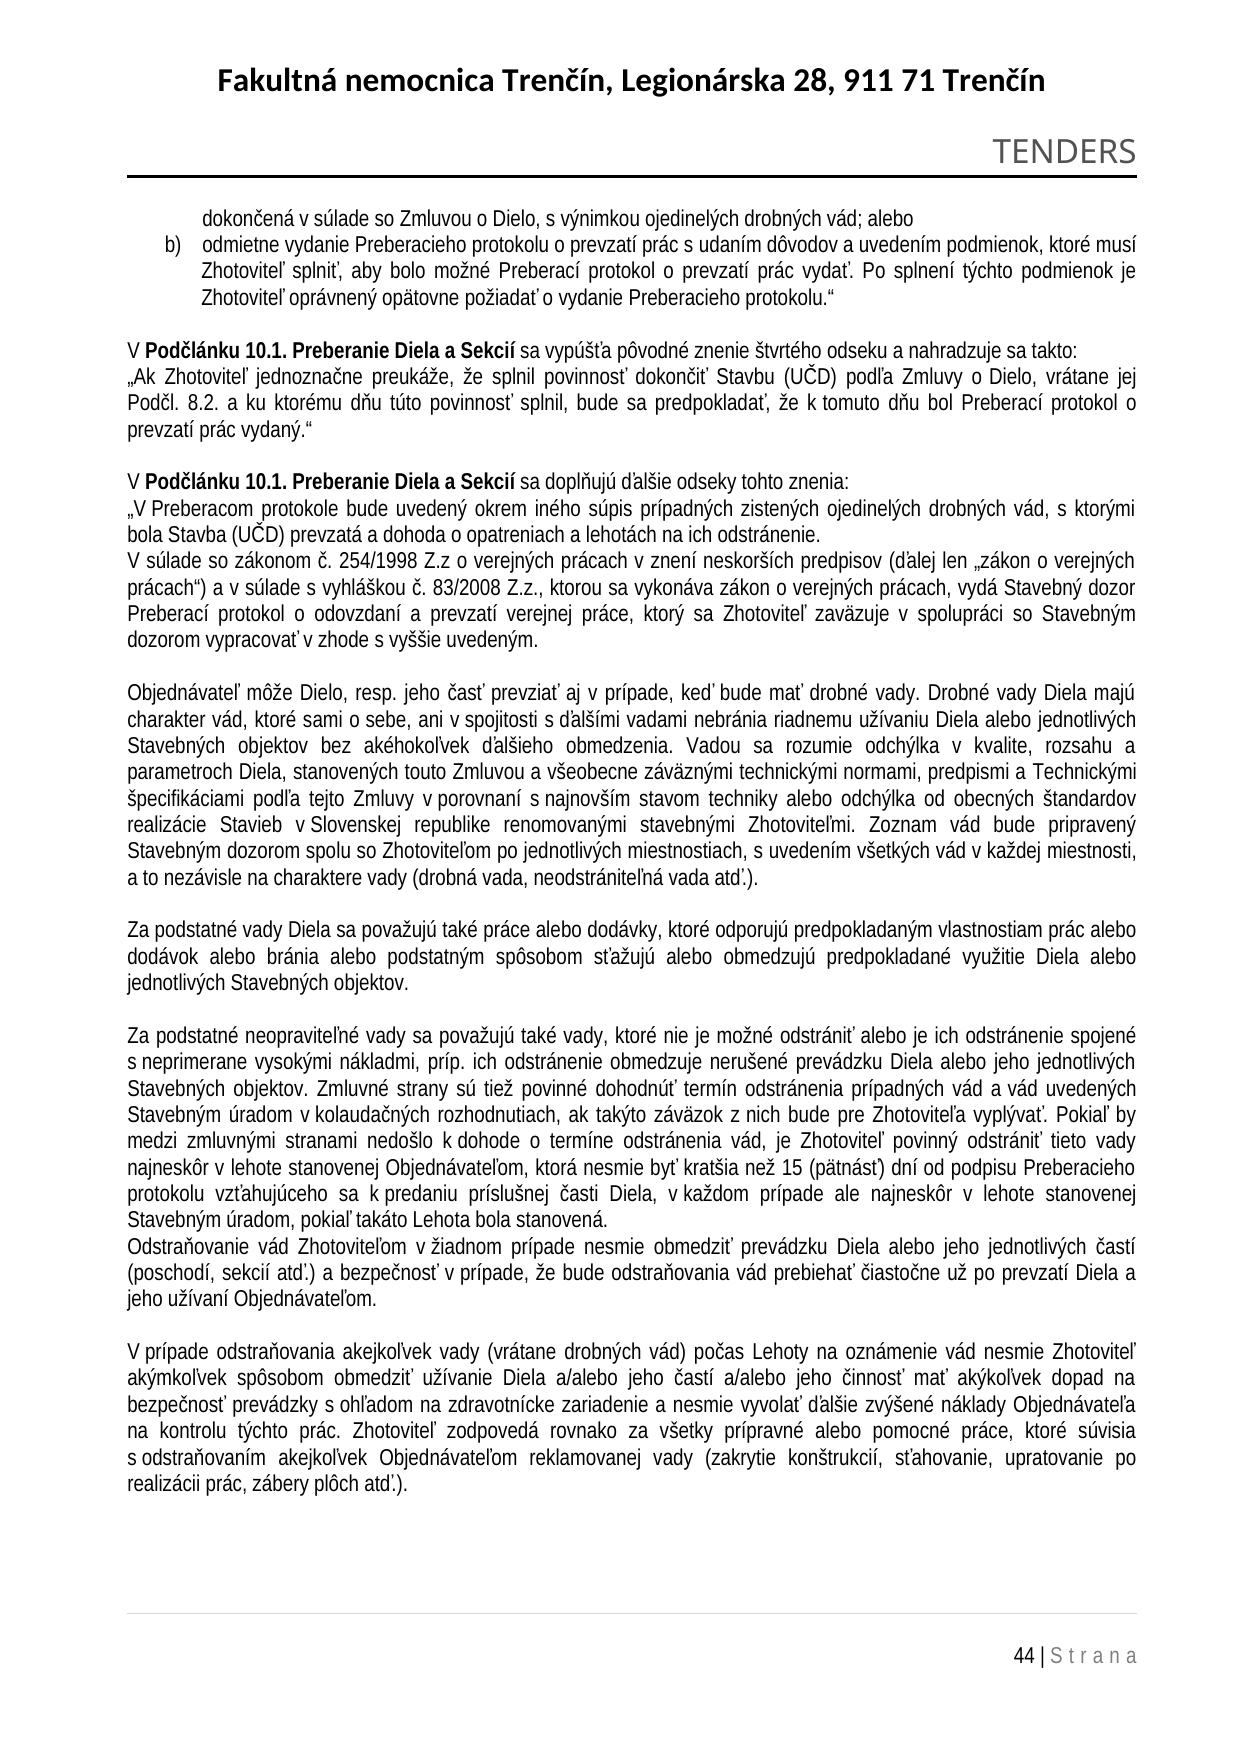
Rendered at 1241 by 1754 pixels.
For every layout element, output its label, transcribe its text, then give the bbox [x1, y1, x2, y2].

text V súlade so zákonom č. 254/1998 Z.z o verejných prácach v znení neskorších predpisov (ďalej len „zákon o verejných prácach“) a v súlade s vyhláškou č. 83/2008 Z.z., ktorou sa vykonáva zákon o verejných prácach, vydá Stavebný dozor Preberací protokol o odovzdaní a prevzatí verejnej práce, ktorý sa Zhotoviteľ zaväzuje v spolupráci so Stavebným dozorom vypracovať v zhode s vyššie uvedeným. [127, 547, 1137, 653]
text V Podčlánku 10.1. Preberanie Diela a Sekcií sa vypúšťa pôvodné znenie štvrtého odseku a nahradzuje sa takto: [127, 337, 1137, 363]
text Objednávateľ môže Dielo, resp. jeho časť prevziať aj v prípade, keď bude mať drobné vady. Drobné vady Diela majú charakter vád, ktoré sami o sebe, ani v spojitosti s ďalšími vadami nebránia riadnemu užívaniu Diela alebo jednotlivých Stavebných objektov bez akéhokoľvek ďalšieho obmedzenia. Vadou sa rozumie odchýlka v kvalite, rozsahu a parametroch Diela, stanovených touto Zmluvou a všeobecne záväznými technickými normami, predpismi a Technickými špecifikáciami podľa tejto Zmluvy v porovnaní s najnovším stavom techniky alebo odchýlka od obecných štandardov realizácie Stavieb v Slovenskej republike renomovanými stavebnými Zhotoviteľmi. Zoznam vád bude pripravený Stavebným dozorom spolu so Zhotoviteľom po jednotlivých miestnostiach, s uvedením všetkých vád v každej miestnosti, a to nezávisle na charaktere vady (drobná vada, neodstrániteľná vada atď.). [127, 679, 1137, 890]
text Za podstatné neopraviteľné vady sa považujú také vady, ktoré nie je možné odstrániť alebo je ich odstránenie spojené s neprimerane vysokými nákladmi, príp. ich odstránenie obmedzuje nerušené prevádzku Diela alebo jeho jednotlivých Stavebných objektov. Zmluvné strany sú tiež povinné dohodnúť termín odstránenia prípadných vád a vád uvedených Stavebným úradom v kolaudačných rozhodnutiach, ak takýto záväzok z nich bude pre Zhotoviteľa vyplývať. Pokiaľ by medzi zmluvnými stranami nedošlo k dohode o termíne odstránenia vád, je Zhotoviteľ povinný odstrániť tieto vady najneskôr v lehote stanovenej Objednávateľom, ktorá nesmie byť kratšia než 15 (pätnásť) dní od podpisu Preberacieho protokolu vzťahujúceho sa k predaniu príslušnej časti Diela, v každom prípade ale najneskôr v lehote stanovenej Stavebným úradom, pokiaľ takáto Lehota bola stanovená. [127, 1022, 1137, 1233]
text V Podčlánku 10.1. Preberanie Diela a Sekcií sa doplňujú ďalšie odseky tohto znenia: [127, 468, 1137, 495]
text „Ak Zhotoviteľ jednoznačne preukáže, že splnil povinnosť dokončiť Stavbu (UČD) podľa Zmluvy o Dielo, vrátane jej Podčl. 8.2. a ku ktorému dňu túto povinnosť splnil, bude sa predpokladať, že k tomuto dňu bol Preberací protokol o prevzatí prác vydaný.“ [127, 363, 1137, 442]
text Odstraňovanie vád Zhotoviteľom v žiadnom prípade nesmie obmedziť prevádzku Diela alebo jeho jednotlivých častí (poschodí, sekcií atď.) a bezpečnosť v prípade, že bude odstraňovania vád prebiehať čiastočne už po prevzatí Diela a jeho užívaní Objednávateľom. [127, 1233, 1137, 1312]
text b) odmietne vydanie Preberacieho protokolu o prevzatí prác s udaním dôvodov a uvedením podmienok, ktoré musí Zhotoviteľ splniť, aby bolo možné Preberací protokol o prevzatí prác vydať. Po splnení týchto podmienok je Zhotoviteľ oprávnený opätovne požiadať o vydanie Preberacieho protokolu.“ [164, 231, 1137, 310]
text „V Preberacom protokole bude uvedený okrem iného súpis prípadných zistených ojedinelých drobných vád, s ktorými bola Stavba (UČD) prevzatá a dohoda o opatreniach a lehotách na ich odstránenie. [127, 495, 1137, 547]
text V prípade odstraňovania akejkoľvek vady (vrátane drobných vád) počas Lehoty na oznámenie vád nesmie Zhotoviteľ akýmkoľvek spôsobom obmedziť užívanie Diela a/alebo jeho častí a/alebo jeho činnosť mať akýkoľvek dopad na bezpečnosť prevádzky s ohľadom na zdravotnícke zariadenie a nesmie vyvolať ďalšie zvýšené náklady Objednávateľa na kontrolu týchto prác. Zhotoviteľ zodpovedá rovnako za všetky prípravné alebo pomocné práce, ktoré súvisia s odstraňovaním akejkoľvek Objednávateľom reklamovanej vady (zakrytie konštrukcií, sťahovanie, upratovanie po realizácii prác, zábery plôch atď.). [127, 1338, 1137, 1496]
text Za podstatné vady Diela sa považujú také práce alebo dodávky, ktoré odporujú predpokladaným vlastnostiam prác alebo dodávok alebo bránia alebo podstatným spôsobom sťažujú alebo obmedzujú predpokladané využitie Diela alebo jednotlivých Stavebných objektov. [127, 916, 1137, 995]
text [164, 205, 1137, 231]
